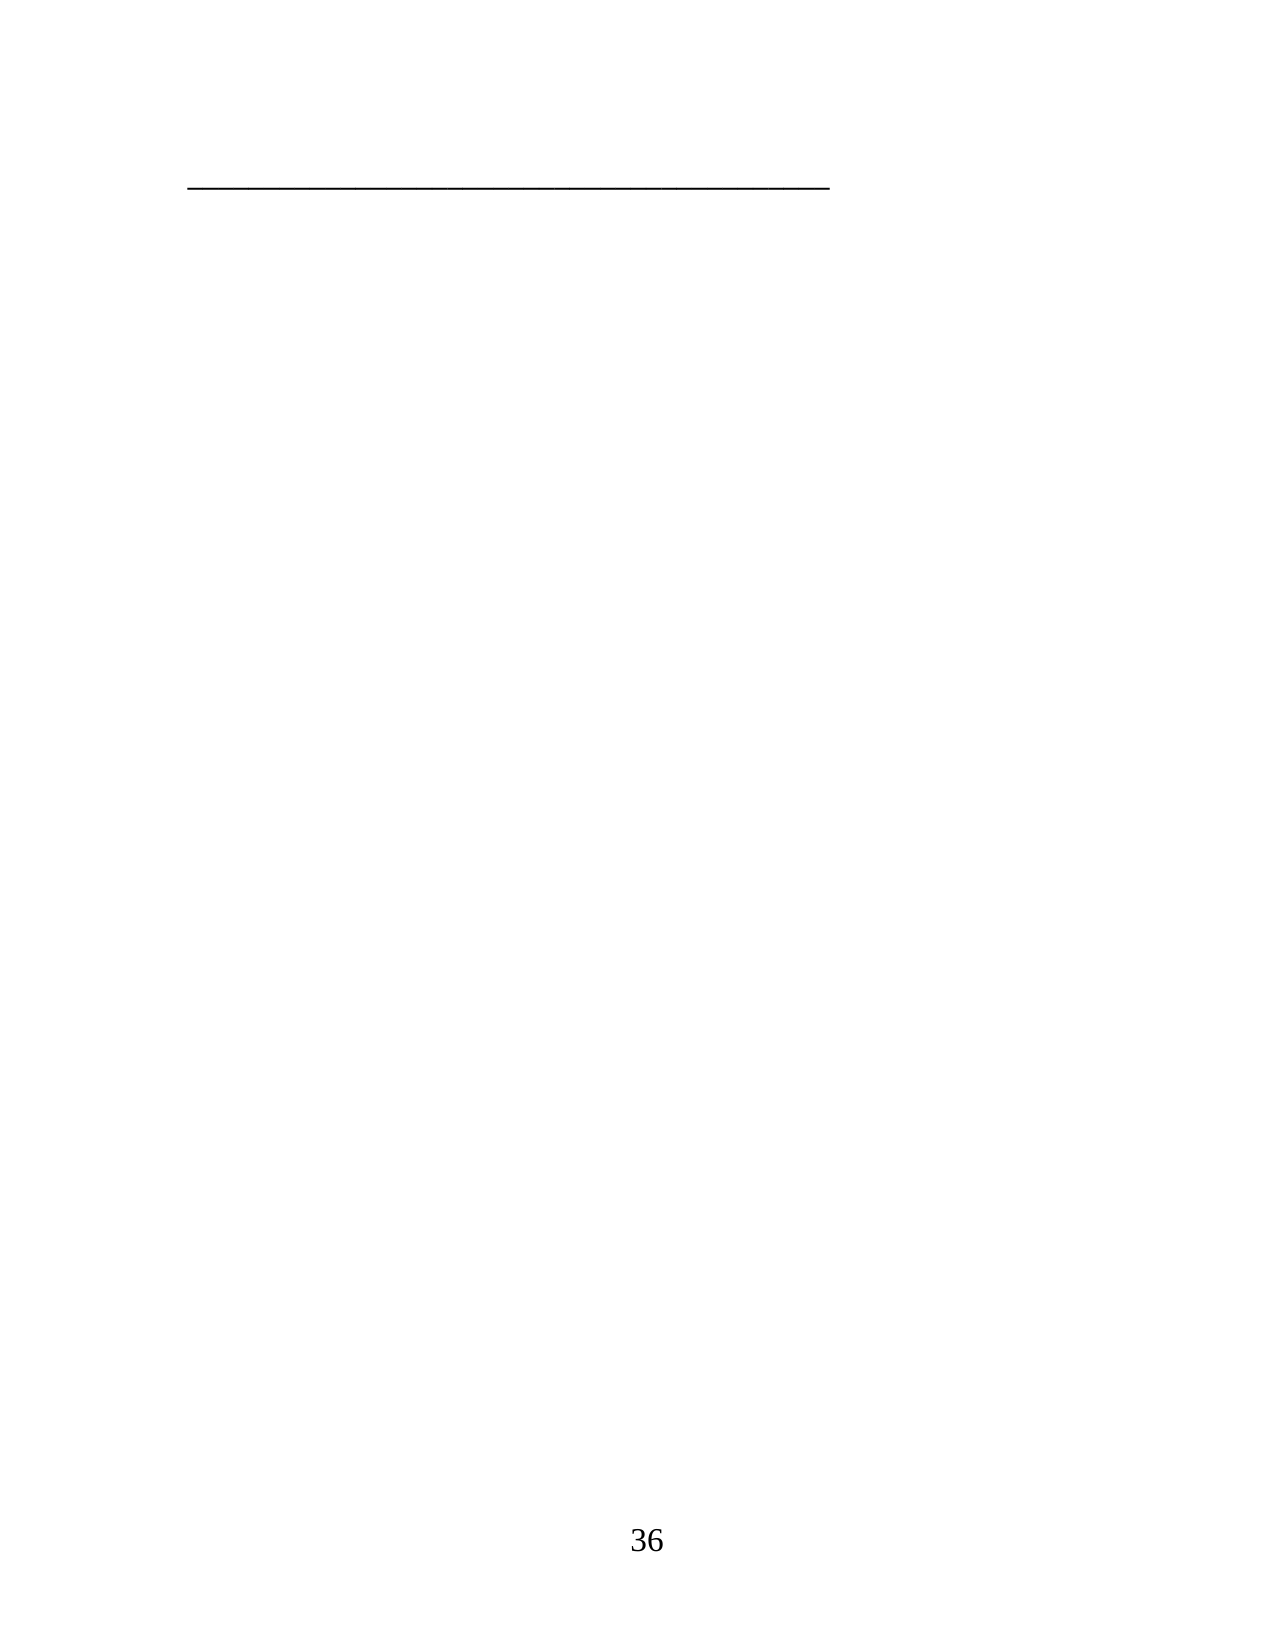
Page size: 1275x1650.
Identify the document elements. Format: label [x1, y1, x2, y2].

text [187, 150, 1087, 195]
